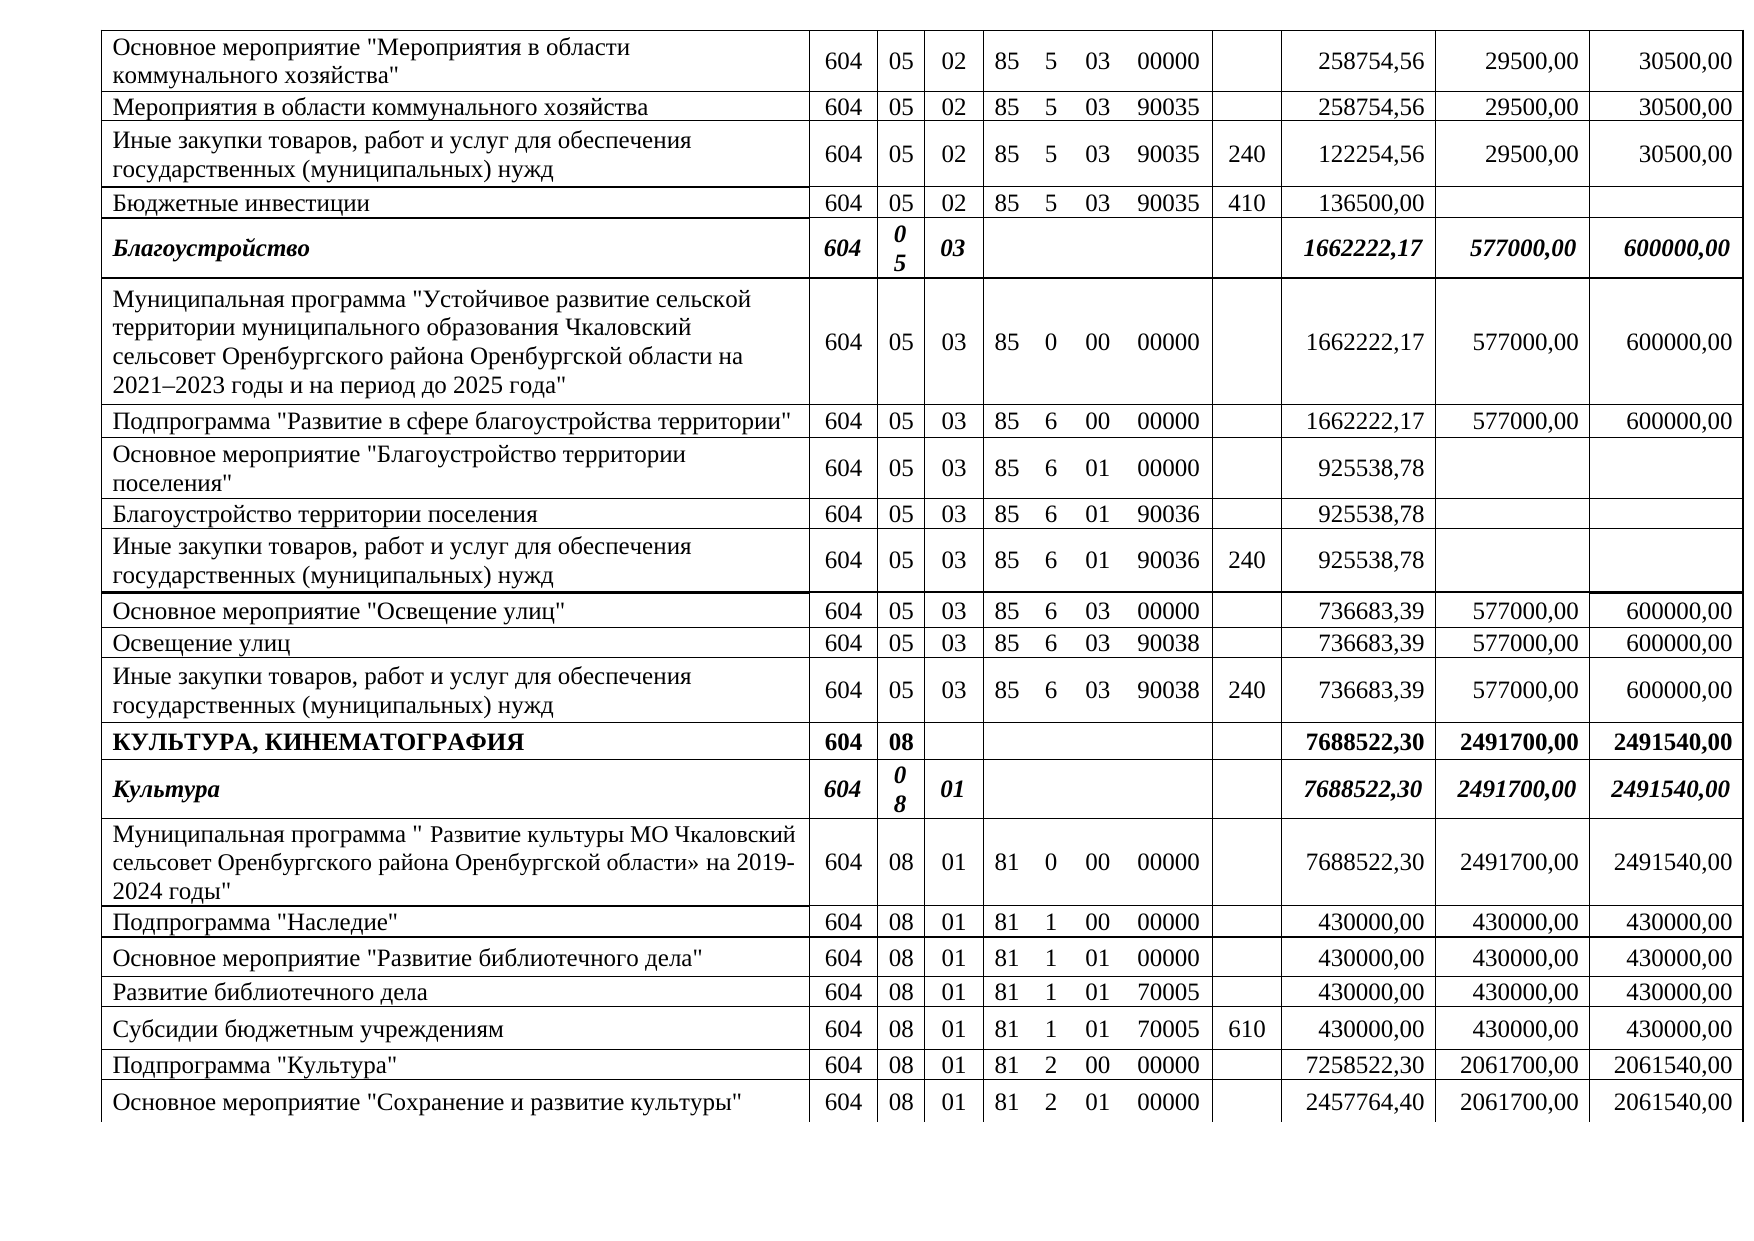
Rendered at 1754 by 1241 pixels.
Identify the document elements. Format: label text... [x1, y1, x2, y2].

table_cell 01 [1071, 938, 1124, 976]
table_cell 00000 [1124, 938, 1212, 976]
table_cell 604 [810, 760, 877, 818]
table_cell 925538,78 [1282, 529, 1435, 591]
table_cell Благоустройство [102, 219, 809, 277]
table_cell 81 [984, 906, 1031, 936]
table_cell 1662222,17 [1282, 405, 1435, 437]
table_cell 81 [984, 977, 1031, 1006]
table_cell 577000,00 [1436, 628, 1589, 657]
table_cell 01 [1071, 1007, 1124, 1049]
table_cell 85 [984, 405, 1031, 437]
table_cell 01 [925, 1007, 983, 1049]
table_cell [1436, 499, 1589, 527]
table_cell Благоустройство территории поселения [102, 499, 809, 527]
table_cell 05 [878, 628, 924, 657]
table_cell 81 [984, 1050, 1031, 1079]
table_cell [1213, 1050, 1281, 1079]
table_cell 00000 [1124, 906, 1212, 936]
table_cell 03 [925, 218, 983, 277]
table_cell 03 [925, 499, 983, 527]
table_cell 600000,00 [1590, 594, 1742, 627]
table_cell 08 [878, 1007, 924, 1049]
table_cell 08 [878, 760, 924, 818]
table_cell 85 [984, 121, 1031, 186]
table_cell 1662222,17 [1282, 218, 1435, 277]
table_cell 0 [1031, 819, 1071, 905]
table_cell [1213, 628, 1281, 657]
table_cell 7688522,30 [1282, 819, 1435, 905]
table_cell 00 [1071, 1050, 1124, 1079]
table_cell 0 [1031, 279, 1071, 404]
table_cell 258754,56 [1282, 31, 1435, 91]
table_cell 600000,00 [1590, 628, 1742, 657]
table_cell 00000 [1124, 31, 1212, 91]
table_cell 430000,00 [1590, 906, 1742, 936]
table_cell [1031, 723, 1071, 759]
table_cell 604 [810, 1080, 877, 1122]
table_cell [1213, 593, 1281, 627]
table_cell 85 [984, 31, 1031, 91]
table_cell 90036 [1124, 499, 1212, 527]
table_cell 604 [810, 529, 877, 591]
table_cell 736683,39 [1282, 628, 1435, 657]
table_cell 85 [984, 628, 1031, 657]
table_cell [1031, 218, 1071, 277]
table_cell 81 [984, 819, 1031, 905]
table_cell 05 [878, 31, 924, 91]
table_cell Развитие библиотечного дела [102, 977, 809, 1006]
table_cell 00000 [1124, 405, 1212, 437]
table_cell 70005 [1124, 977, 1212, 1006]
table_cell 03 [925, 529, 983, 591]
table_cell 00000 [1124, 593, 1212, 627]
table_cell 6 [1031, 499, 1071, 527]
table_cell 01 [925, 906, 983, 936]
table_cell 02 [925, 92, 983, 120]
table_cell 604 [810, 938, 877, 976]
table_cell 08 [878, 819, 924, 905]
table_cell 240 [1213, 658, 1281, 722]
table_cell 03 [925, 628, 983, 657]
table_cell 610 [1213, 1007, 1281, 1049]
table_cell 604 [810, 121, 877, 186]
table_cell [1213, 938, 1281, 976]
table_cell 430000,00 [1282, 977, 1435, 1006]
table_cell 29500,00 [1436, 92, 1589, 120]
table_cell 81 [984, 938, 1031, 976]
table_cell 430000,00 [1590, 1007, 1742, 1049]
table_cell [1590, 187, 1742, 217]
table_cell Культура [102, 760, 809, 818]
table_cell 90038 [1124, 628, 1212, 657]
table_cell 03 [1071, 92, 1124, 120]
table_cell 430000,00 [1282, 938, 1435, 976]
table_cell 90035 [1124, 92, 1212, 120]
table_cell [1436, 187, 1589, 217]
table_cell 1662222,17 [1282, 279, 1435, 404]
table_cell Иные закупки товаров, работ и услуг для обеспечения государственных (муниципальных) нужд [102, 121, 809, 186]
table_cell 122254,56 [1282, 121, 1435, 186]
table_cell 00 [1071, 819, 1124, 905]
table_cell 736683,39 [1282, 593, 1435, 627]
table_cell 6 [1031, 658, 1071, 722]
table_cell 81 [984, 1080, 1031, 1122]
table_cell 600000,00 [1590, 405, 1742, 437]
table_cell 90035 [1124, 121, 1212, 186]
table_cell 85 [984, 92, 1031, 120]
table_cell [1590, 529, 1742, 591]
table_cell 70005 [1124, 1007, 1212, 1049]
table_cell 05 [878, 279, 924, 404]
table_cell 05 [878, 499, 924, 527]
table_cell 258754,56 [1282, 92, 1435, 120]
table_cell 03 [1071, 187, 1124, 217]
table_cell 30500,00 [1590, 121, 1742, 186]
table_cell 29500,00 [1436, 121, 1589, 186]
table_cell [1213, 31, 1281, 91]
table_cell 05 [878, 218, 924, 277]
table_cell 2061540,00 [1590, 1080, 1742, 1122]
table_cell 5 [1031, 92, 1071, 120]
table_cell [984, 218, 1031, 277]
table_cell 85 [984, 499, 1031, 527]
table_cell 2061700,00 [1436, 1050, 1589, 1079]
table_cell 430000,00 [1436, 977, 1589, 1006]
table_cell 430000,00 [1282, 906, 1435, 936]
table_cell [1213, 92, 1281, 120]
table_cell 85 [984, 529, 1031, 591]
table_cell 430000,00 [1590, 977, 1742, 1006]
table_cell Основное мероприятие "Мероприятия в области коммунального хозяйства" [102, 31, 809, 91]
table_cell 03 [1071, 31, 1124, 91]
table_cell [1436, 529, 1589, 591]
table_cell 604 [810, 977, 877, 1006]
table_cell 577000,00 [1436, 218, 1589, 277]
table_cell 01 [1071, 529, 1124, 591]
table_cell 430000,00 [1436, 938, 1589, 976]
table_cell 577000,00 [1436, 279, 1589, 404]
table_cell 600000,00 [1590, 279, 1742, 404]
table_cell 430000,00 [1590, 938, 1742, 976]
table_cell 05 [878, 529, 924, 591]
table_cell 2457764,40 [1282, 1080, 1435, 1122]
table_cell 03 [925, 658, 983, 722]
table_cell Иные закупки товаров, работ и услуг для обеспечения государственных (муниципальных) нужд [102, 658, 809, 722]
table_cell 02 [925, 121, 983, 186]
table_cell 925538,78 [1282, 499, 1435, 527]
table_cell 85 [984, 438, 1031, 498]
table_cell [1124, 723, 1212, 759]
table_cell [1071, 218, 1124, 277]
table_cell 00 [1071, 279, 1124, 404]
table_cell 29500,00 [1436, 31, 1589, 91]
table_cell 00000 [1124, 438, 1212, 498]
table_cell 2491540,00 [1590, 819, 1742, 905]
table_cell 430000,00 [1436, 1007, 1589, 1049]
table_cell 81 [984, 1007, 1031, 1049]
table_cell 604 [810, 31, 877, 91]
table_cell 01 [925, 1050, 983, 1079]
table_cell [1213, 819, 1281, 905]
table_cell Основное мероприятие "Освещение улиц" [102, 594, 809, 627]
table_cell 85 [984, 187, 1031, 217]
table_cell 90038 [1124, 658, 1212, 722]
table_cell Подпрограмма "Наследие" [102, 907, 809, 936]
table_cell 08 [878, 723, 924, 759]
table_cell 01 [925, 938, 983, 976]
table_cell 6 [1031, 438, 1071, 498]
table_cell 00 [1071, 405, 1124, 437]
table_cell [1213, 405, 1281, 437]
table_cell 604 [810, 658, 877, 722]
table_cell 604 [810, 279, 877, 404]
table_cell 01 [925, 819, 983, 905]
table_cell 604 [810, 187, 877, 217]
table_cell 2491700,00 [1436, 760, 1589, 818]
table_cell 410 [1213, 187, 1281, 217]
table_cell [1213, 279, 1281, 404]
table_cell [1071, 760, 1124, 818]
table_cell 604 [810, 92, 877, 120]
table_cell 6 [1031, 593, 1071, 627]
table_cell 2061700,00 [1436, 1080, 1589, 1122]
table_cell 03 [925, 593, 983, 627]
table_cell 00000 [1124, 1050, 1212, 1079]
table_cell 85 [984, 658, 1031, 722]
table_cell 430000,00 [1436, 906, 1589, 936]
table_cell 6 [1031, 529, 1071, 591]
table_cell Субсидии бюджетным учреждениям [102, 1007, 809, 1049]
table_cell [1213, 438, 1281, 498]
table_cell 00000 [1124, 819, 1212, 905]
table_cell 736683,39 [1282, 658, 1435, 722]
table_cell Подпрограмма "Культура" [102, 1050, 809, 1079]
table_cell 5 [1031, 31, 1071, 91]
table_cell 2 [1031, 1050, 1071, 1079]
table_cell 604 [810, 1050, 877, 1079]
table_cell 02 [925, 31, 983, 91]
table_cell 03 [925, 279, 983, 404]
table_cell [1213, 499, 1281, 527]
table_cell 240 [1213, 121, 1281, 186]
table_cell [1213, 1080, 1281, 1122]
table_cell 5 [1031, 121, 1071, 186]
table_cell КУЛЬТУРА, КИНЕМАТОГРАФИЯ [102, 723, 809, 759]
table_cell 604 [810, 628, 877, 657]
table_cell 85 [984, 279, 1031, 404]
table_cell 08 [878, 1080, 924, 1122]
table_cell 2491700,00 [1436, 723, 1589, 759]
table_cell 03 [1071, 593, 1124, 627]
table_cell 00000 [1124, 1080, 1212, 1122]
table_cell 136500,00 [1282, 187, 1435, 217]
table_cell 01 [1071, 438, 1124, 498]
table_cell 7688522,30 [1282, 723, 1435, 759]
table_cell [1213, 977, 1281, 1006]
table_cell 08 [878, 1050, 924, 1079]
table_cell 577000,00 [1436, 405, 1589, 437]
table_cell 05 [878, 658, 924, 722]
table_cell 08 [878, 977, 924, 1006]
table_cell 03 [925, 438, 983, 498]
table_cell 08 [878, 906, 924, 936]
table_cell Иные закупки товаров, работ и услуг для обеспечения государственных (муниципальных) нужд [102, 529, 809, 591]
table_cell 05 [878, 438, 924, 498]
table_cell 00000 [1124, 279, 1212, 404]
table_cell 01 [925, 760, 983, 818]
table_cell 05 [878, 405, 924, 437]
table_cell Основное мероприятие "Сохранение и развитие культуры" [102, 1080, 809, 1122]
table_cell [1590, 499, 1742, 527]
table_cell Основное мероприятие "Благоустройство территории поселения" [102, 438, 809, 498]
table_cell 05 [878, 121, 924, 186]
table_cell 05 [878, 593, 924, 627]
table_cell 2 [1031, 1080, 1071, 1122]
table_cell 604 [810, 405, 877, 437]
table_cell 1 [1031, 1007, 1071, 1049]
table_cell 30500,00 [1590, 92, 1742, 120]
table_cell [1031, 760, 1071, 818]
table_cell 604 [810, 723, 877, 759]
table_cell 604 [810, 1007, 877, 1049]
table_cell [984, 723, 1031, 759]
table_cell 7258522,30 [1282, 1050, 1435, 1079]
table_cell 02 [925, 187, 983, 217]
table_cell 30500,00 [1590, 31, 1742, 91]
table_cell 01 [1071, 1080, 1124, 1122]
table_cell [1590, 438, 1742, 498]
table_cell 08 [878, 938, 924, 976]
table_cell 925538,78 [1282, 438, 1435, 498]
table_cell Подпрограмма "Развитие в сфере благоустройства территории" [102, 405, 809, 437]
table_cell 5 [1031, 187, 1071, 217]
table_cell Муниципальная программа " Развитие культуры МО Чкаловский сельсовет Оренбургского района Оренбургской области» на 2019-2024 годы" [102, 819, 809, 905]
table_cell [1213, 218, 1281, 277]
table_cell 604 [810, 593, 877, 627]
table_cell Мероприятия в области коммунального хозяйства [102, 92, 809, 120]
table_cell 1 [1031, 906, 1071, 936]
table_cell 2491540,00 [1590, 760, 1742, 818]
table_cell [1071, 723, 1124, 759]
table_cell 03 [1071, 658, 1124, 722]
table_cell 85 [984, 593, 1031, 627]
table_cell [925, 723, 983, 759]
table_cell 577000,00 [1436, 593, 1589, 627]
table_cell [1213, 723, 1281, 759]
table_cell 1 [1031, 977, 1071, 1006]
table_cell 01 [925, 977, 983, 1006]
table_cell 90035 [1124, 187, 1212, 217]
table_cell 240 [1213, 529, 1281, 591]
table_cell 577000,00 [1436, 658, 1589, 722]
table_cell 00 [1071, 906, 1124, 936]
table_cell 05 [878, 92, 924, 120]
table_cell 6 [1031, 628, 1071, 657]
table_cell 6 [1031, 405, 1071, 437]
table_cell [1124, 760, 1212, 818]
table_cell 430000,00 [1282, 1007, 1435, 1049]
table_cell 604 [810, 438, 877, 498]
table_cell 7688522,30 [1282, 760, 1435, 818]
table_cell 600000,00 [1590, 658, 1742, 722]
table_cell Основное мероприятие "Развитие библиотечного дела" [102, 938, 809, 976]
table_cell 604 [810, 499, 877, 527]
table_cell 604 [810, 218, 877, 277]
table_cell [1213, 906, 1281, 936]
table_cell 01 [1071, 499, 1124, 527]
table_cell 604 [810, 906, 877, 936]
table_cell [1124, 218, 1212, 277]
table_cell 03 [925, 405, 983, 437]
table_cell 1 [1031, 938, 1071, 976]
table_cell 03 [1071, 628, 1124, 657]
table_cell [984, 760, 1031, 818]
table_cell 03 [1071, 121, 1124, 186]
table_cell 05 [878, 187, 924, 217]
table_cell Бюджетные инвестиции [102, 188, 809, 217]
table_cell 90036 [1124, 529, 1212, 591]
table_cell 01 [1071, 977, 1124, 1006]
table_cell 01 [925, 1080, 983, 1122]
table_cell 2061540,00 [1590, 1050, 1742, 1079]
table_cell 600000,00 [1590, 218, 1742, 277]
table_cell 2491700,00 [1436, 819, 1589, 905]
table_cell 2491540,00 [1590, 723, 1742, 759]
table_cell 604 [810, 819, 877, 905]
table_cell [1436, 438, 1589, 498]
table_cell [1213, 760, 1281, 818]
table_cell Освещение улиц [102, 628, 809, 657]
